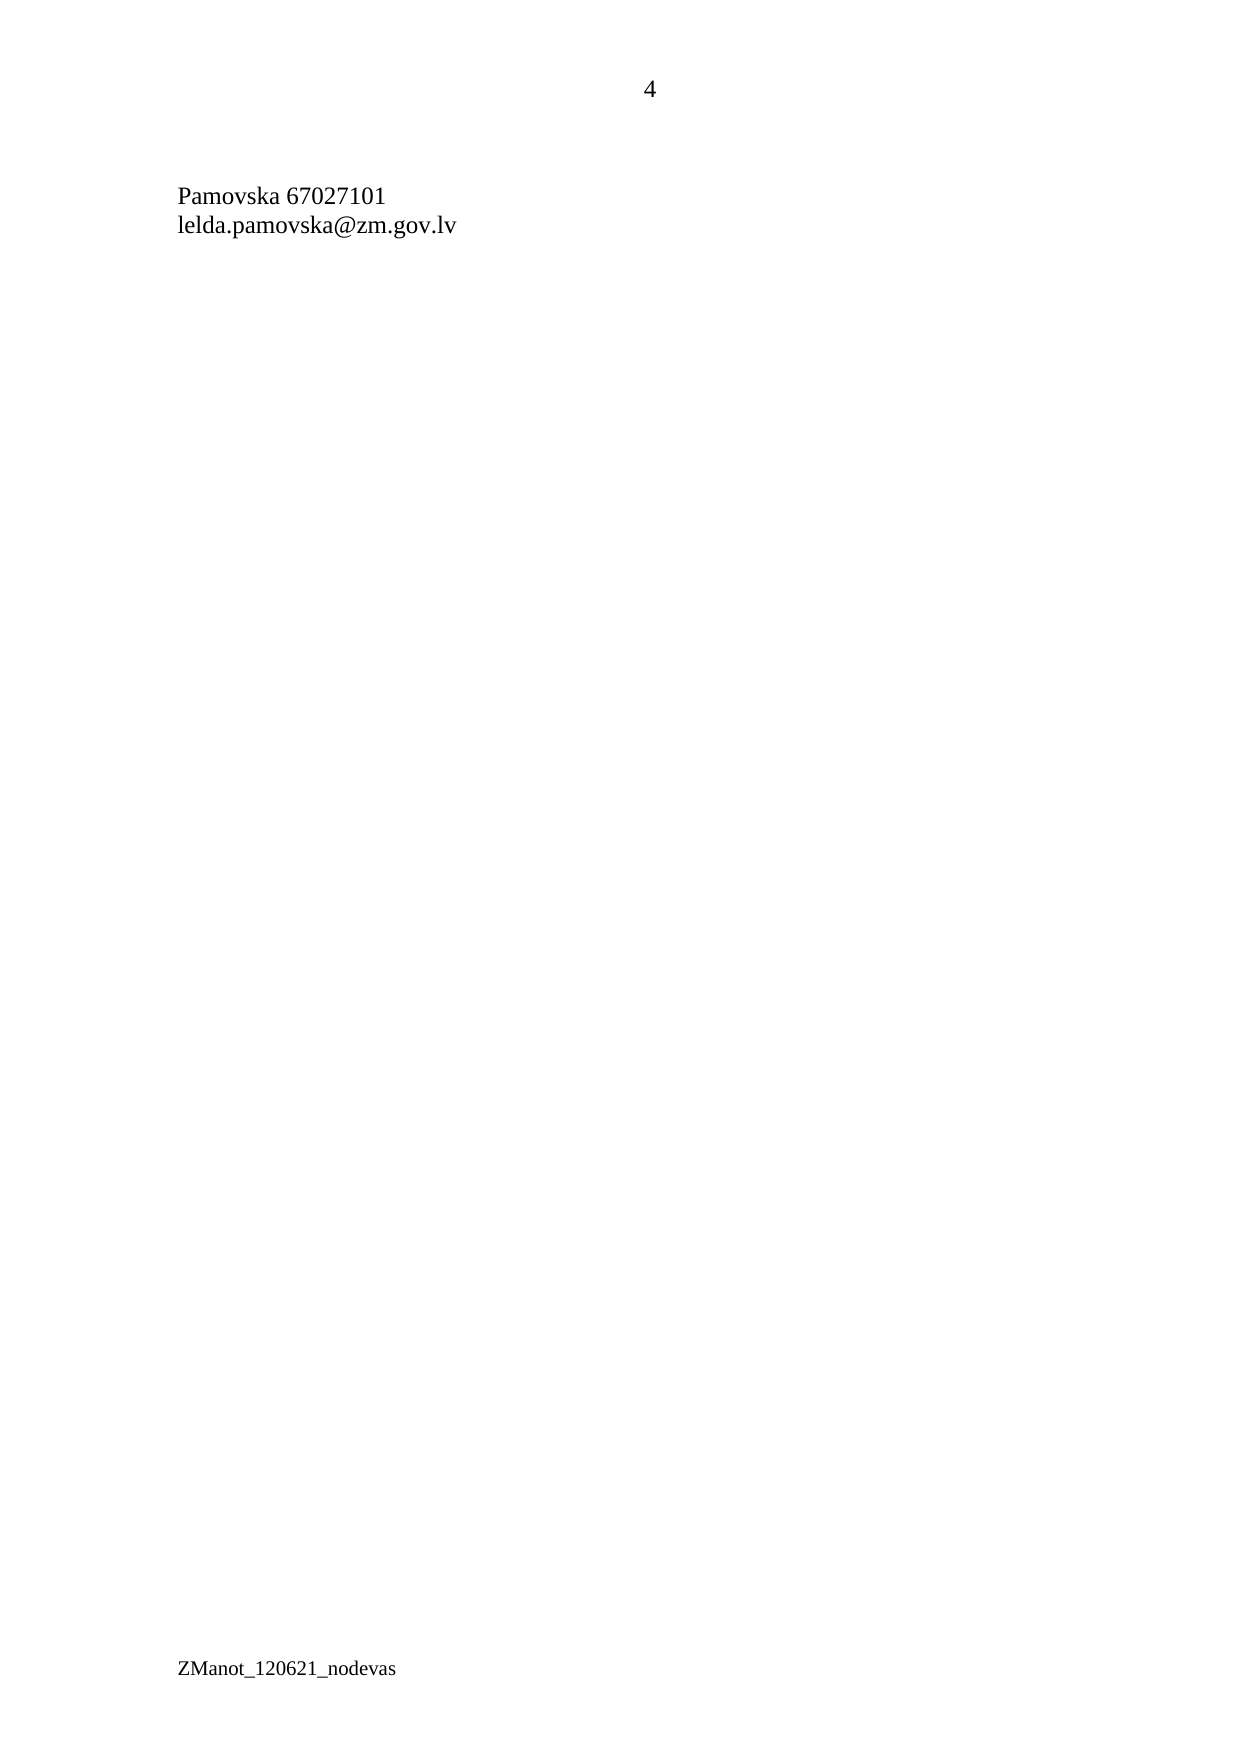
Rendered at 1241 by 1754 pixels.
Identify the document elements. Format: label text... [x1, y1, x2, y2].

text Pamovska 67027101 [177, 181, 1122, 210]
text lelda.pamovska@zm.gov.lv [177, 210, 1122, 239]
